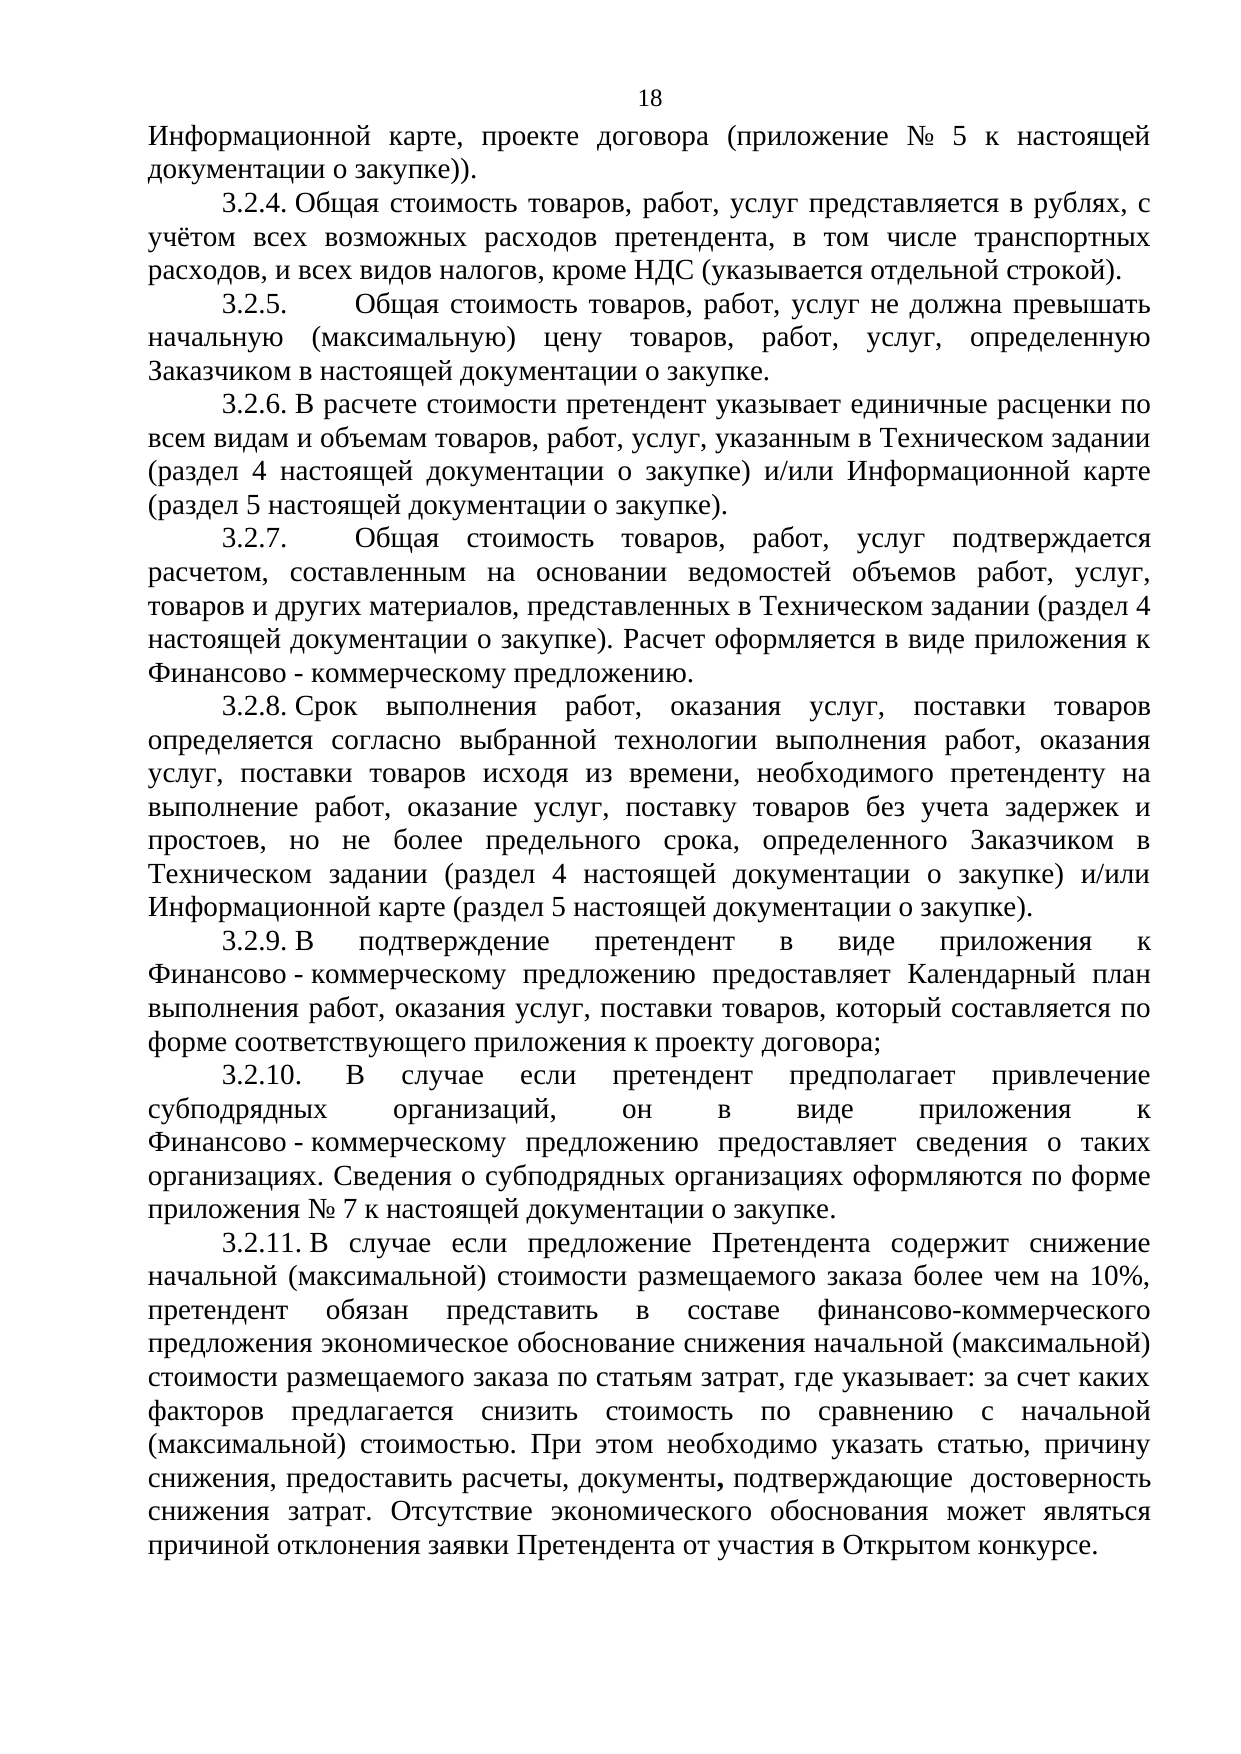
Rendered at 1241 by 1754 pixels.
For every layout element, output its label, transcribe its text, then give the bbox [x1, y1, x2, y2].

list В случае если предложение Претендента содержит снижение начальной (максимальной) стоимости размещаемого заказа более чем на 10%, претендент обязан представить в составе финансово-коммерческого предложения экономическое обоснование снижения начальной (максимальной) стоимости размещаемого заказа по статьям затрат, где указывает: за счет каких факторов предлагается снизить стоимость по сравнению с начальной (максимальной) стоимостью. При этом необходимо указать статью, причину снижения, предоставить расчеты, документы, подтверждающие достоверность снижения затрат. Отсутствие экономического обоснования может являться причиной отклонения заявки Претендента от участия в Открытом конкурсе. [148, 1225, 1152, 1560]
list Общая стоимость товаров, работ, услуг представляется в рублях, с учётом всех возможных расходов претендента, в том числе транспортных расходов, и всех видов налогов, кроме НДС (указывается отдельной строкой). [148, 185, 1152, 286]
list В расчете стоимости претендент указывает единичные расценки по всем видам и объемам товаров, работ, услуг, указанным в Техническом задании (раздел 4 настоящей документации о закупке) и/или Информационной карте (раздел 5 настоящей документации о закупке). [148, 386, 1152, 521]
list Срок выполнения работ, оказания услуг, поставки товаров определяется согласно выбранной технологии выполнения работ, оказания услуг, поставки товаров исходя из времени, необходимого претенденту на выполнение работ, оказание услуг, поставку товаров без учета задержек и простоев, но не более предельного срока, определенного Заказчиком в Техническом задании (раздел 4 настоящей документации о закупке) и/или Информационной карте (раздел 5 настоящей документации о закупке). [148, 688, 1152, 923]
list Общая стоимость товаров, работ, услуг не должна превышать начальную (максимальную) цену товаров, работ, услуг, определенную Заказчиком в настоящей документации о закупке. [148, 286, 1152, 386]
list Общая стоимость товаров, работ, услуг подтверждается расчетом, составленным на основании ведомостей объемов работ, услуг, товаров и других материалов, представленных в Техническом задании (раздел 4 настоящей документации о закупке). Расчет оформляется в виде приложения к Финансово - коммерческому предложению. [148, 521, 1152, 688]
list В подтверждение претендент в виде приложения к Финансово - коммерческому предложению предоставляет Календарный план выполнения работ, оказания услуг, поставки товаров, который составляется по форме соответствующего приложения к проекту договора; [148, 923, 1152, 1057]
list В случае если претендент предполагает привлечение субподрядных организаций, он в виде приложения к Финансово - коммерческому предложению предоставляет сведения о таких организациях. Сведения о субподрядных организациях оформляются по форме приложения № 7 к настоящей документации о закупке. [148, 1057, 1152, 1225]
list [148, 118, 1152, 185]
